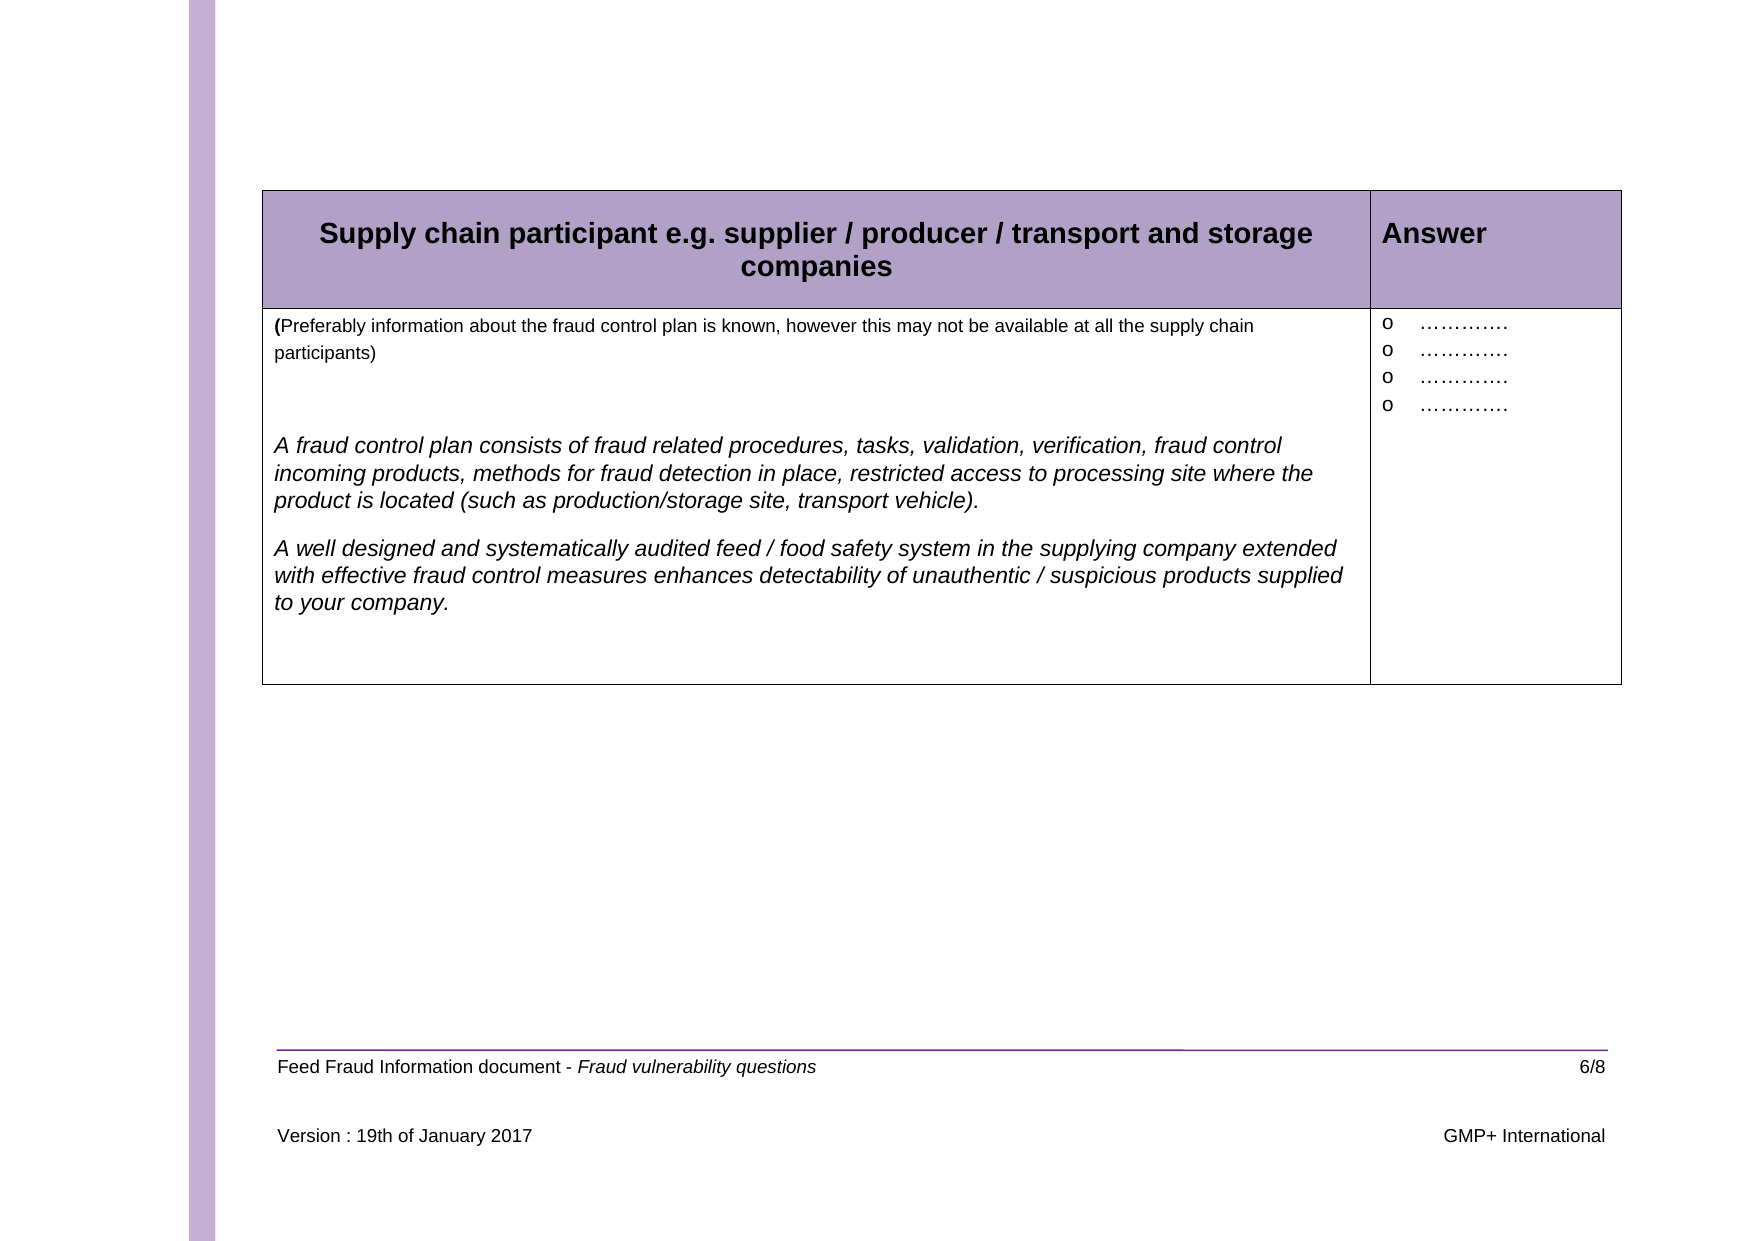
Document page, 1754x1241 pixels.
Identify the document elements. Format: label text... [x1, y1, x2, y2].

table_header Answer [1371, 191, 1621, 308]
table_header Supply chain participant e.g. supplier / producer / transport and storage companies [263, 191, 1370, 308]
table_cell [263, 309, 1370, 684]
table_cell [1371, 309, 1621, 684]
